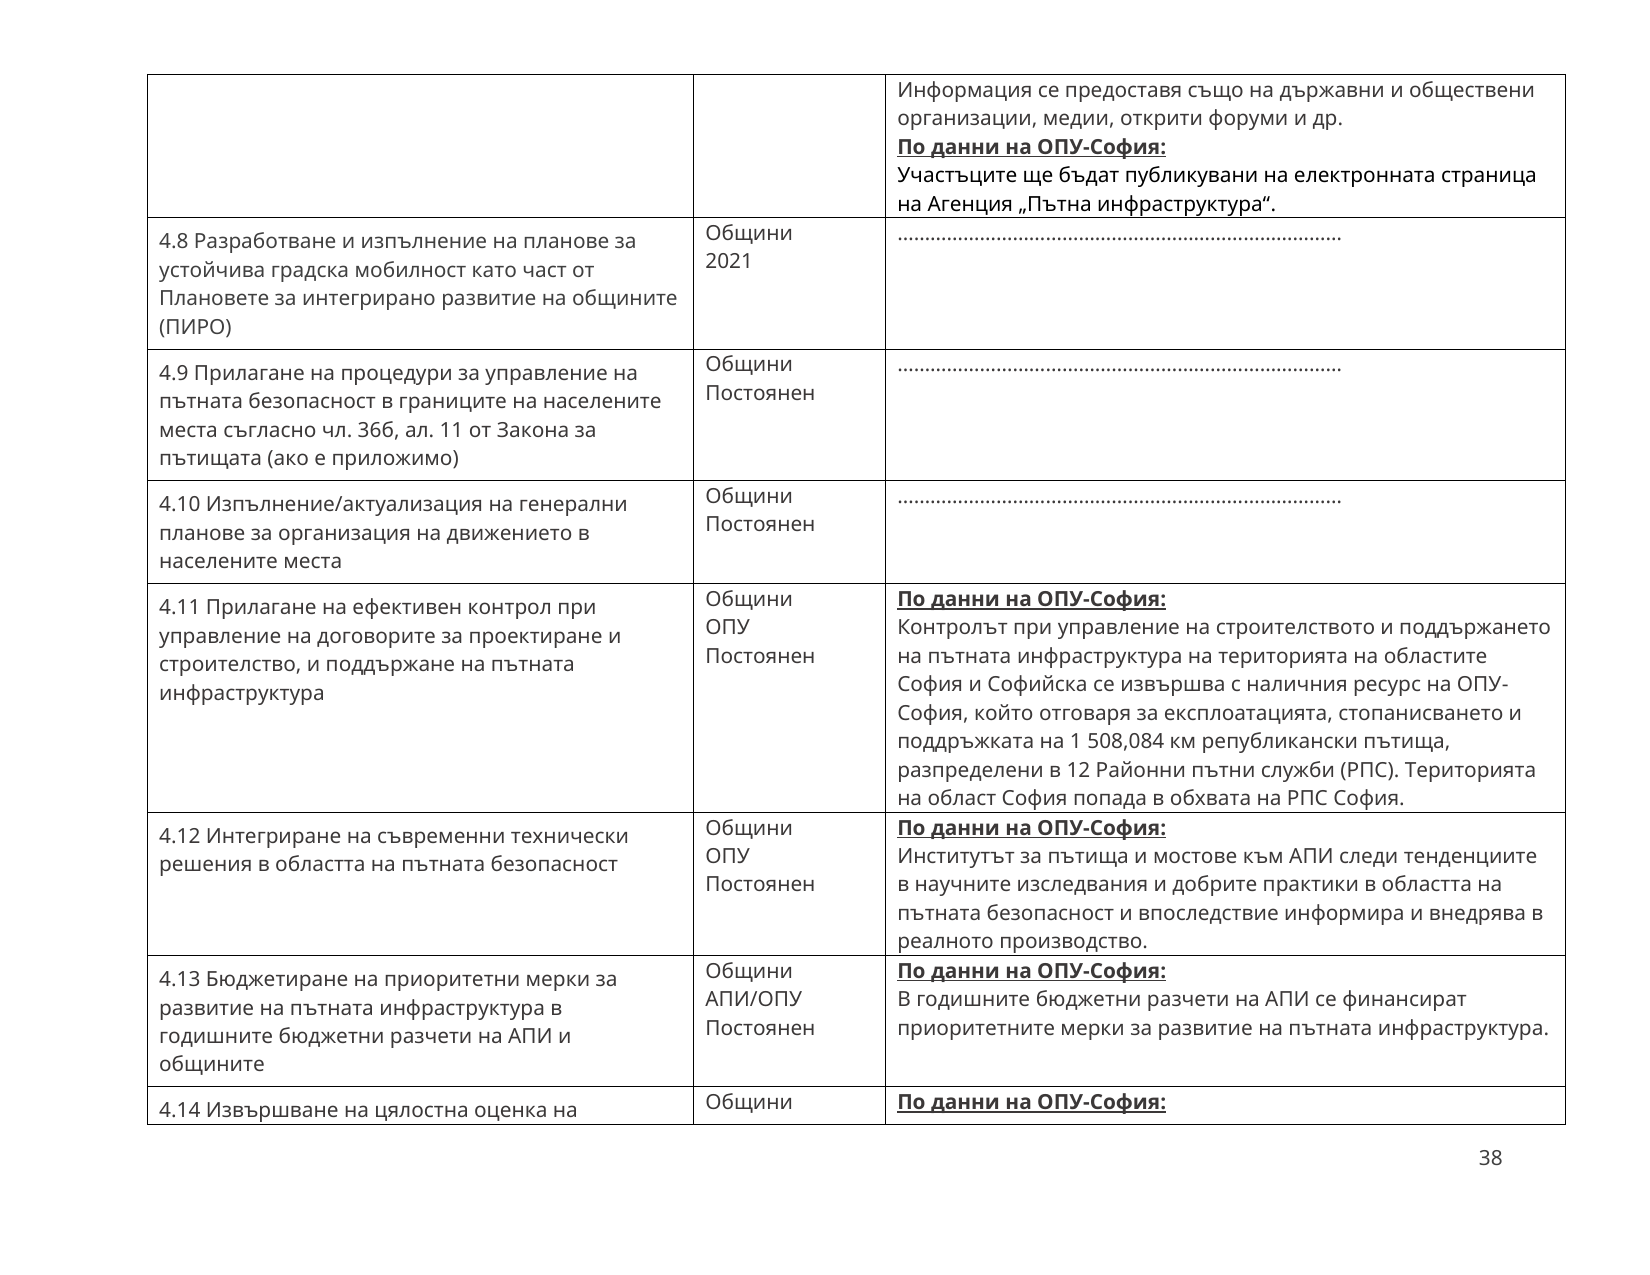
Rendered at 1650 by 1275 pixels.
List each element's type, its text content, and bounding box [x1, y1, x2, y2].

table_cell 4.12 Интегриране на съвременни технически решения в областта на пътната безопасност [148, 813, 693, 955]
table_cell 4.10 Изпълнение/актуализация на генерални планове за организация на движението в населените места [148, 481, 693, 583]
table_cell 4.8 Разработване и изпълнение на планове за устойчива градска мобилност като част от Плановете за интегрирано развитие на общините (ПИРО) [148, 218, 693, 348]
table_cell Общини ОПУ Постоянен [694, 813, 885, 955]
table_cell Общини ОПУ Постоянен [694, 584, 885, 812]
table_cell Общини АПИ/ОПУ Постоянен [694, 956, 885, 1086]
table_cell ……………………………………………………………………… [886, 350, 1565, 480]
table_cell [148, 1087, 693, 1124]
table_cell По данни на ОПУ-София: В годишните бюджетни разчети на АПИ се финансират приоритетните мерки за развитие на пътната инфраструктура. [886, 956, 1565, 1086]
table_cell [694, 1087, 885, 1124]
table_cell Общини 2021 [694, 218, 885, 348]
table_cell ……………………………………………………………………… [886, 481, 1565, 583]
table_cell ……………………………………………………………………… [886, 218, 1565, 348]
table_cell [886, 75, 1565, 217]
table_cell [694, 75, 885, 217]
table_cell По данни на ОПУ-София: Институтът за пътища и мостове към АПИ следи тенденциите в научните изследвания и добрите практики в областта на пътната безопасност и впоследствие информира и внедрява в реалното производство. [886, 813, 1565, 955]
table_cell 4.11 Прилагане на ефективен контрол при управление на договорите за проектиране и строителство, и поддържане на пътната инфраструктура [148, 584, 693, 812]
table_cell 4.9 Прилагане на процедури за управление на пътната безопасност в границите на населените места съгласно чл. 36б, ал. 11 от Закона за пътищата (ако е приложимо) [148, 350, 693, 480]
table_cell Общини Постоянен [694, 350, 885, 480]
table_cell 4.13 Бюджетиране на приоритетни мерки за развитие на пътната инфраструктура в годишните бюджетни разчети на АПИ и общините [148, 956, 693, 1086]
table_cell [886, 1087, 1565, 1124]
table_cell Общини Постоянен [694, 481, 885, 583]
table_cell По данни на ОПУ-София: Контролът при управление на строителството и поддържането на пътната инфраструктура на територията на областите София и Софийска се извършва с наличния ресурс на ОПУ-София, който отговаря за експлоатацията, стопанисването и поддръжката на 1 508,084 км републикански пътища, разпределени в 12 Районни пътни служби (РПС). Територията на област София попада в обхвата на РПС София. [886, 584, 1565, 812]
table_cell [148, 75, 693, 217]
